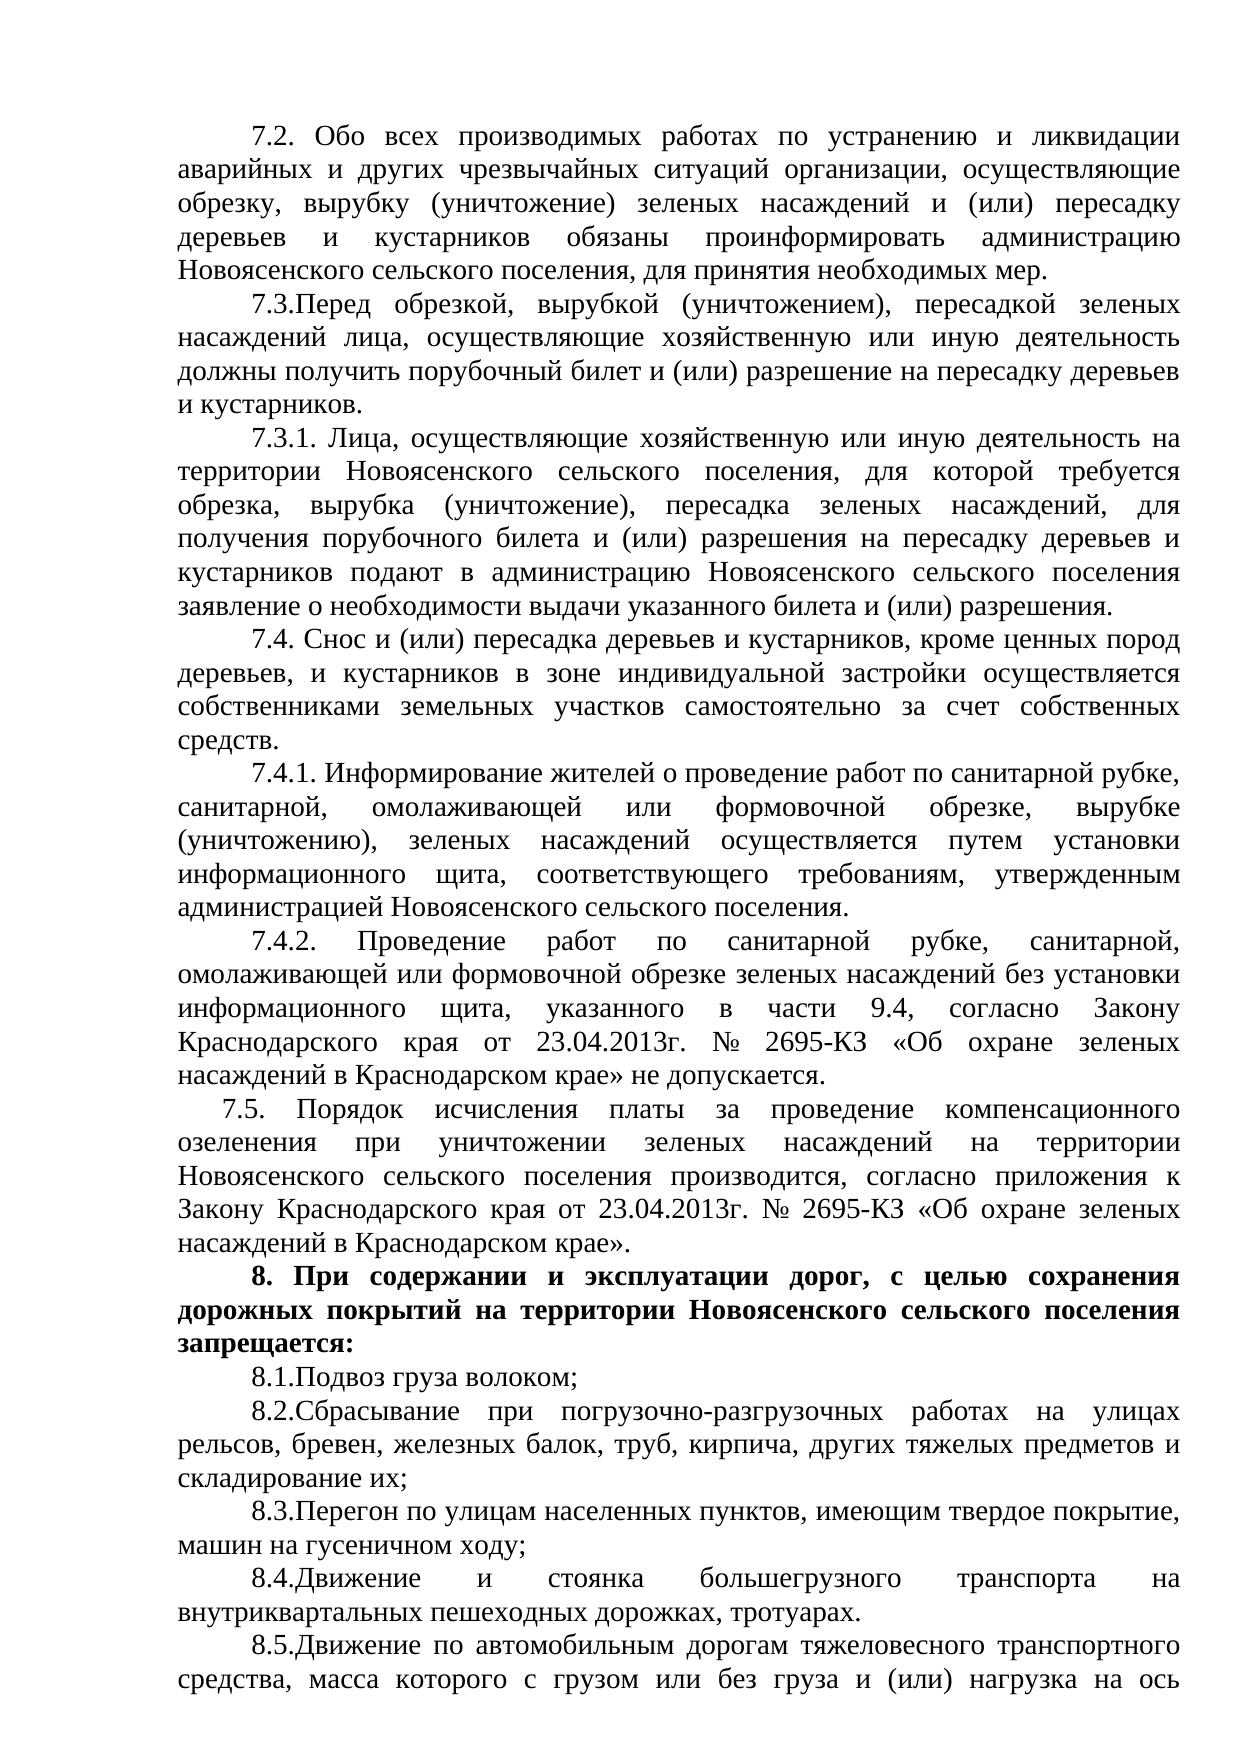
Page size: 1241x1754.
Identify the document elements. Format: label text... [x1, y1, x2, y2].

text 7.5. Порядок исчисления платы за проведение компенсационного озеленения при уничтожении зеленых насаждений на территории Новоясенского сельского поселения производится, согласно приложения к Закону Краснодарского края от 23.04.2013г. № 2695-КЗ «Об охране зеленых насаждений в Краснодарском крае». [177, 1091, 1181, 1258]
text 8.2.Сбрасывание при погрузочно-разгрузочных работах на улицах рельсов, бревен, железных балок, труб, кирпича, других тяжелых предметов и складирование их; [177, 1393, 1181, 1493]
text 7.4. Снос и (или) пересадка деревьев и кустарников, кроме ценных пород деревьев, и кустарников в зоне индивидуальной застройки осуществляется собственниками земельных участков самостоятельно за счет собственных средств. [177, 621, 1181, 755]
text 7.2. Обо всех производимых работах по устранению и ликвидации аварийных и других чрезвычайных ситуаций организации, осуществляющие обрезку, вырубку (уничтожение) зеленых насаждений и (или) пересадку деревьев и кустарников обязаны проинформировать администрацию Новоясенского сельского поселения, для принятия необходимых мер. [177, 118, 1181, 286]
text 7.4.1. Информирование жителей о проведение работ по санитарной рубке, санитарной, омолаживающей или формовочной обрезке, вырубке (уничтожению), зеленых насаждений осуществляется путем установки информационного щита, соответствующего требованиям, утвержденным администрацией Новоясенского сельского поселения. [177, 755, 1181, 923]
text 7.4.2. Проведение работ по санитарной рубке, санитарной, омолаживающей или формовочной обрезке зеленых насаждений без установки информационного щита, указанного в части 9.4, согласно Закону Краснодарского края от 23.04.2013г. № 2695-КЗ «Об охране зеленых насаждений в Краснодарском крае» не допускается. [177, 923, 1181, 1091]
text 7.3.Перед обрезкой, вырубкой (уничтожением), пересадкой зеленых насаждений лица, осуществляющие хозяйственную или иную деятельность должны получить порубочный билет и (или) разрешение на пересадку деревьев и кустарников. [177, 286, 1181, 420]
text 8. При содержании и эксплуатации дорог, с целью сохранения дорожных покрытий на территории Новоясенского сельского поселения запрещается: [177, 1258, 1181, 1359]
text 7.3.1. Лица, осуществляющие хозяйственную или иную деятельность на территории Новоясенского сельского поселения, для которой требуется обрезка, вырубка (уничтожение), пересадка зеленых насаждений, для получения порубочного билета и (или) разрешения на пересадку деревьев и кустарников подают в администрацию Новоясенского сельского поселения заявление о необходимости выдачи указанного билета и (или) разрешения. [177, 420, 1181, 621]
text 8.3.Перегон по улицам населенных пунктов, имеющим твердое покрытие, машин на гусеничном ходу; [177, 1493, 1181, 1560]
text 8.4.Движение и стоянка большегрузного транспорта на внутриквартальных пешеходных дорожках, тротуарах. [177, 1560, 1181, 1627]
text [177, 1627, 1181, 1694]
text 8.1.Подвоз груза волоком; [177, 1359, 1181, 1393]
